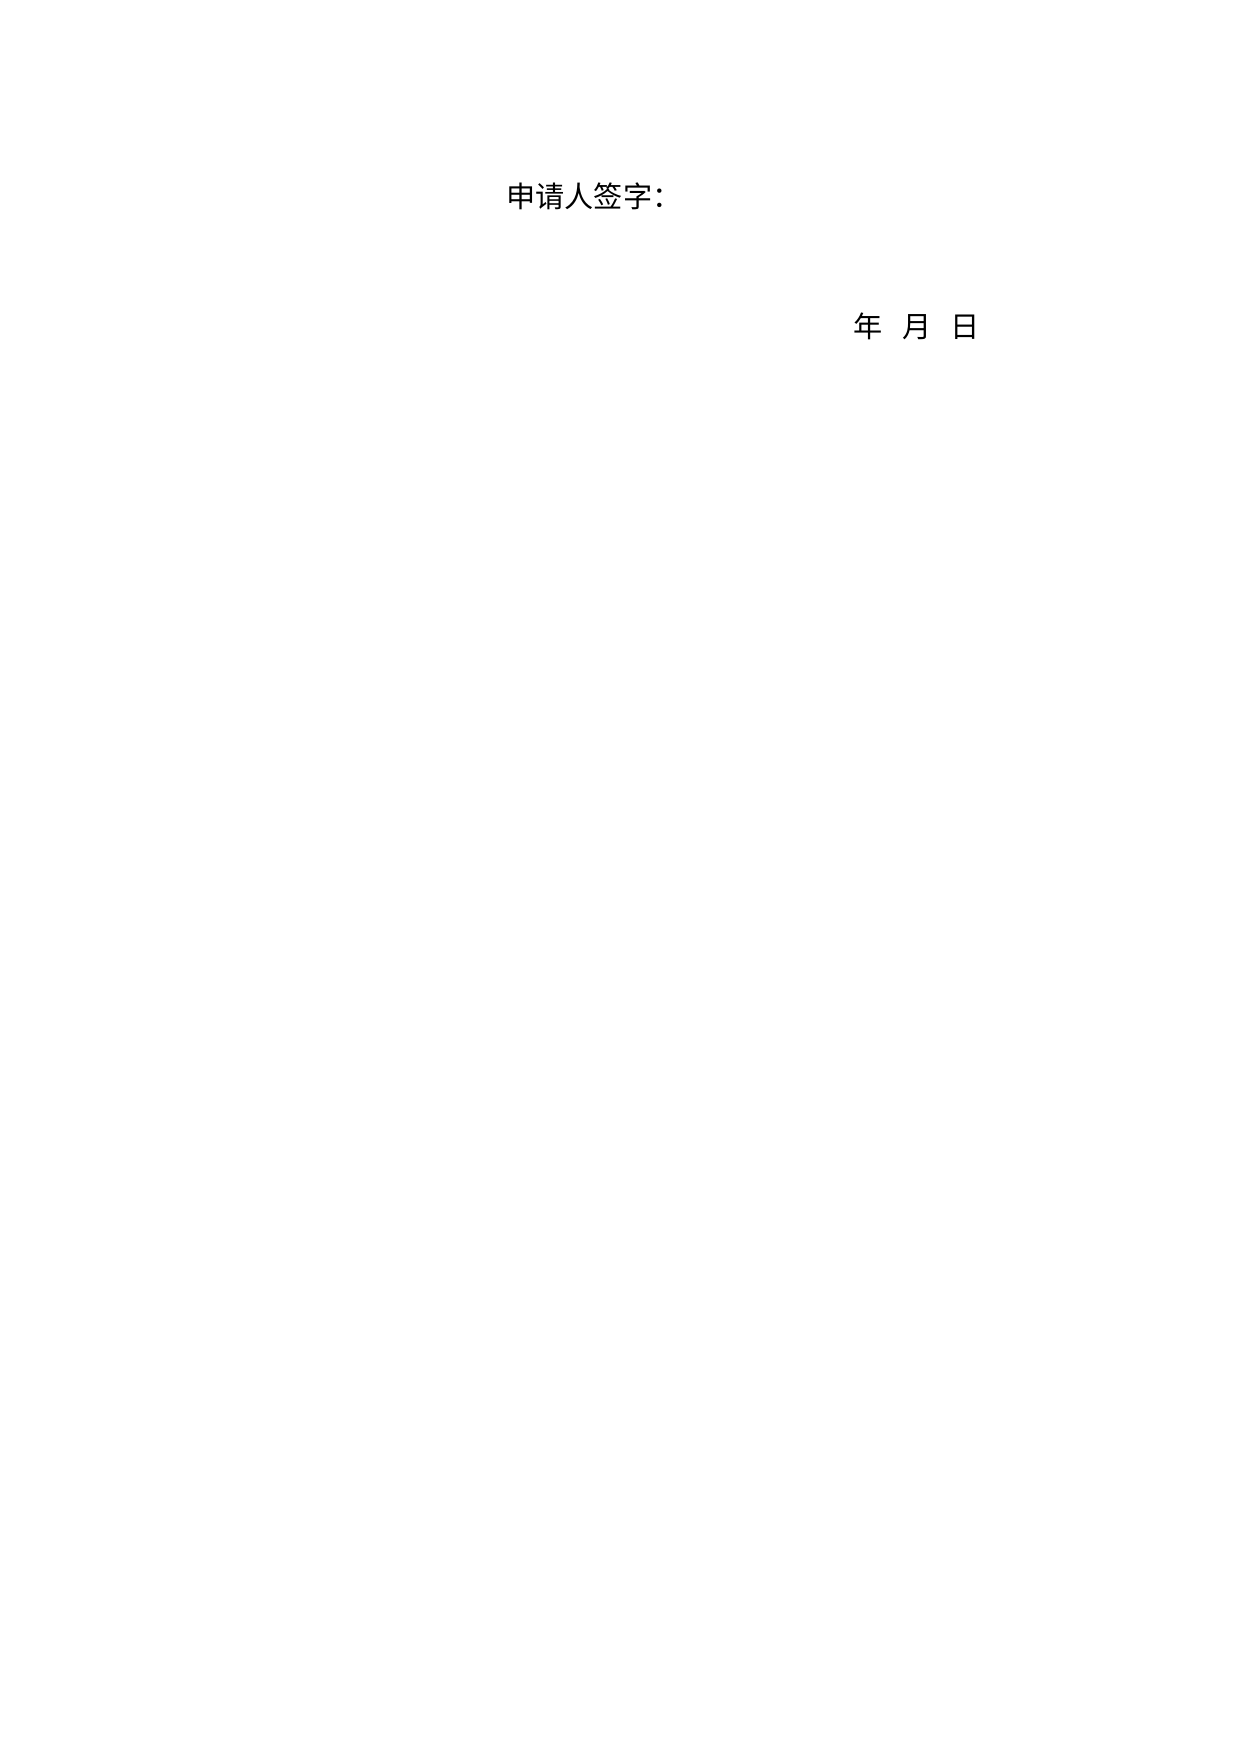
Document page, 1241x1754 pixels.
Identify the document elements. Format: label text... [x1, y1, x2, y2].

text 年 月 日 [187, 292, 980, 357]
text 申请人签字： [187, 162, 1053, 227]
